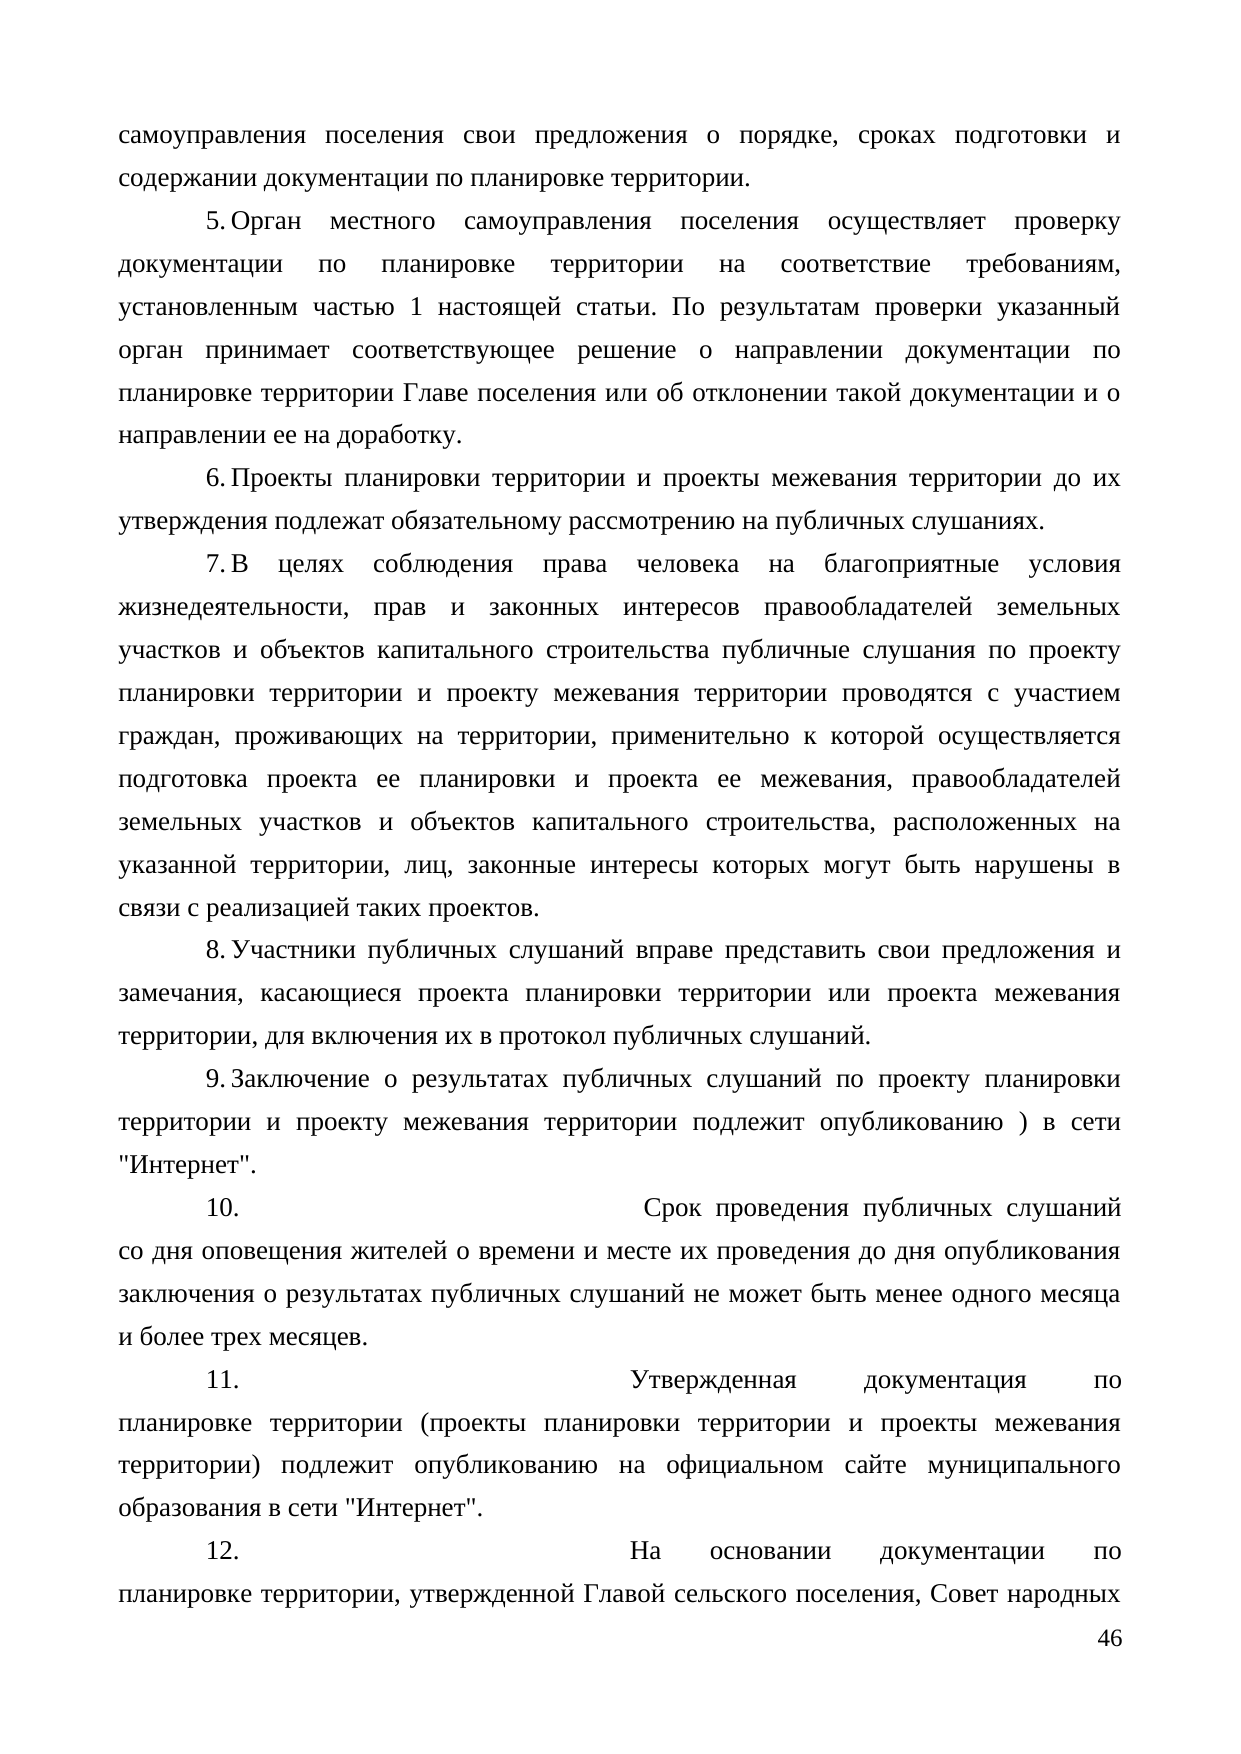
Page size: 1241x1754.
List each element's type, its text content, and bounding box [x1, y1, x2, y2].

list Срок проведения публичных слушаний со дня оповещения жителей о времени и месте их проведения до дня опубликования заключения о результатах публичных слушаний не может быть менее одного месяца и более трех месяцев. [118, 1191, 1122, 1351]
list Участники публичных слушаний вправе представить свои предложения и замечания, касающиеся проекта планировки территории или проекта межевания территории, для включения их в протокол публичных слушаний. [118, 933, 1122, 1051]
list В целях соблюдения права человека на благоприятные условия жизнедеятельности, прав и законных интересов правообладателей земельных участков и объектов капитального строительства публичные слушания по проекту планировки территории и проекту межевания территории проводятся с участием граждан, проживающих на территории, применительно к которой осуществляется подготовка проекта ее планировки и проекта ее межевания, правообладателей земельных участков и объектов капитального строительства, расположенных на указанной территории, лиц, законные интересы которых могут быть нарушены в связи с реализацией таких проектов. [118, 547, 1122, 922]
list Орган местного самоуправления поселения осуществляет проверку документации по планировке территории на соответствие требованиям, установленным частью 1 настоящей статьи. По результатам проверки указанный орган принимает соответствующее решение о направлении документации по планировке территории Главе поселения или об отклонении такой документации и о направлении ее на доработку. [118, 204, 1122, 450]
list Утвержденная документация по планировке территории (проекты планировки территории и проекты межевания территории) подлежит опубликованию на официальном сайте муниципального образования в сети "Интернет". [118, 1363, 1122, 1523]
list Проекты планировки территории и проекты межевания территории до их утверждения подлежат обязательному рассмотрению на публичных слушаниях. [118, 461, 1122, 536]
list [118, 1534, 1122, 1608]
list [118, 118, 1122, 192]
list Заключение о результатах публичных слушаний по проекту планировки территории и проекту межевания территории подлежит опубликованию ) в сети "Интернет". [118, 1062, 1122, 1179]
